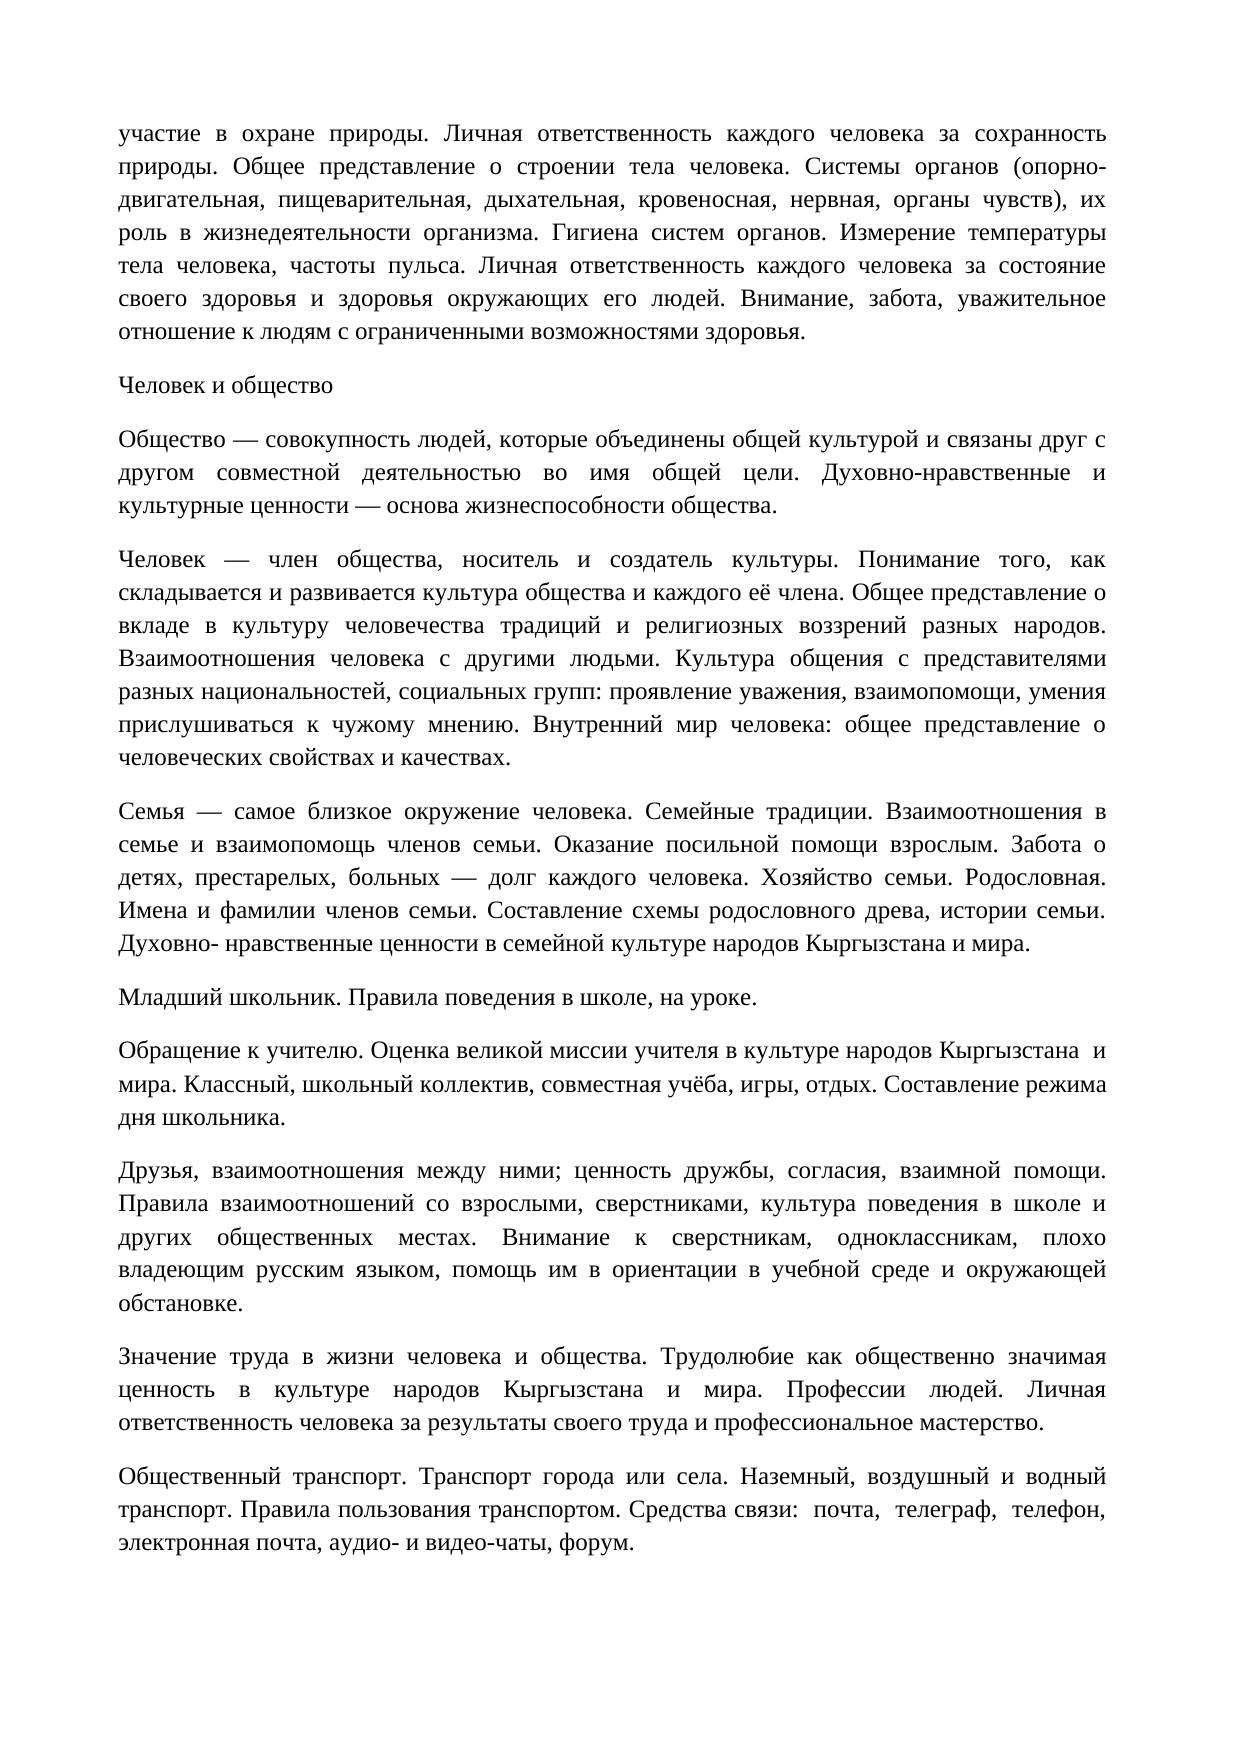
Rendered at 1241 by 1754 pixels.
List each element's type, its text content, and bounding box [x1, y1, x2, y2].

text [118, 118, 1107, 345]
text Семья — самое близкое окружение человека. Семейные традиции. Взаимоотношения в семье и взаимопомощь членов семьи. Оказание посильной помощи взрослым. Забота о детях, престарелых, больных — долг каждого человека. Хозяйство семьи. Родословная. Имена и фамилии членов семьи. Составление схемы родословного древа, истории семьи. Духовно- нравственные ценности в семейной культуре народов Кыргызстана и мира. [118, 796, 1107, 957]
text Человек и общество [118, 370, 1107, 399]
text Значение труда в жизни человека и общества. Трудолюбие как общественно значимая ценность в культуре народов Кыргызстана и мира. Профессии людей. Личная ответственность человека за результаты своего труда и профессиональное мастерство. [118, 1341, 1107, 1436]
text Человек — член общества, носитель и создатель культуры. Понимание того, как складывается и развивается культура общества и каждого её члена. Общее представление о вкладе в культуру человечества традиций и религиозных воззрений разных народов. Взаимоотношения человека с другими людьми. Культура общения с представителями разных национальностей, социальных групп: проявление уважения, взаимопомощи, умения прислушиваться к чужому мнению. Внутренний мир человека: общее представление о человеческих свойствах и качествах. [118, 544, 1107, 771]
text Младший школьник. Правила поведения в школе, на уроке. [118, 982, 1107, 1011]
text Друзья, взаимоотношения между ними; ценность дружбы, согласия, взаимной помощи. Правила взаимоотношений со взрослыми, сверстниками, культура поведения в школе и других общественных местах. Внимание к сверстникам, одноклассникам, плохо владеющим русским языком, помощь им в ориентации в учебной среде и окружающей обстановке. [118, 1156, 1107, 1316]
text Обращение к учителю. Оценка великой миссии учителя в культуре народов Кыргызстана и мира. Классный, школьный коллектив, совместная учёба, игры, отдых. Составление режима дня школьника. [118, 1036, 1107, 1130]
text Общество — совокупность людей, которые объединены общей культурой и связаны друг с другом совместной деятельностью во имя общей цели. Духовно-нравственные и культурные ценности — основа жизнеспособности общества. [118, 424, 1107, 519]
text Общественный транспорт. Транспорт города или села. Наземный, воздушный и водный транспорт. Правила пользования транспортом. Средства связи: почта, телеграф, телефон, электронная почта, аудио- и видео-чаты, форум. [118, 1461, 1107, 1556]
